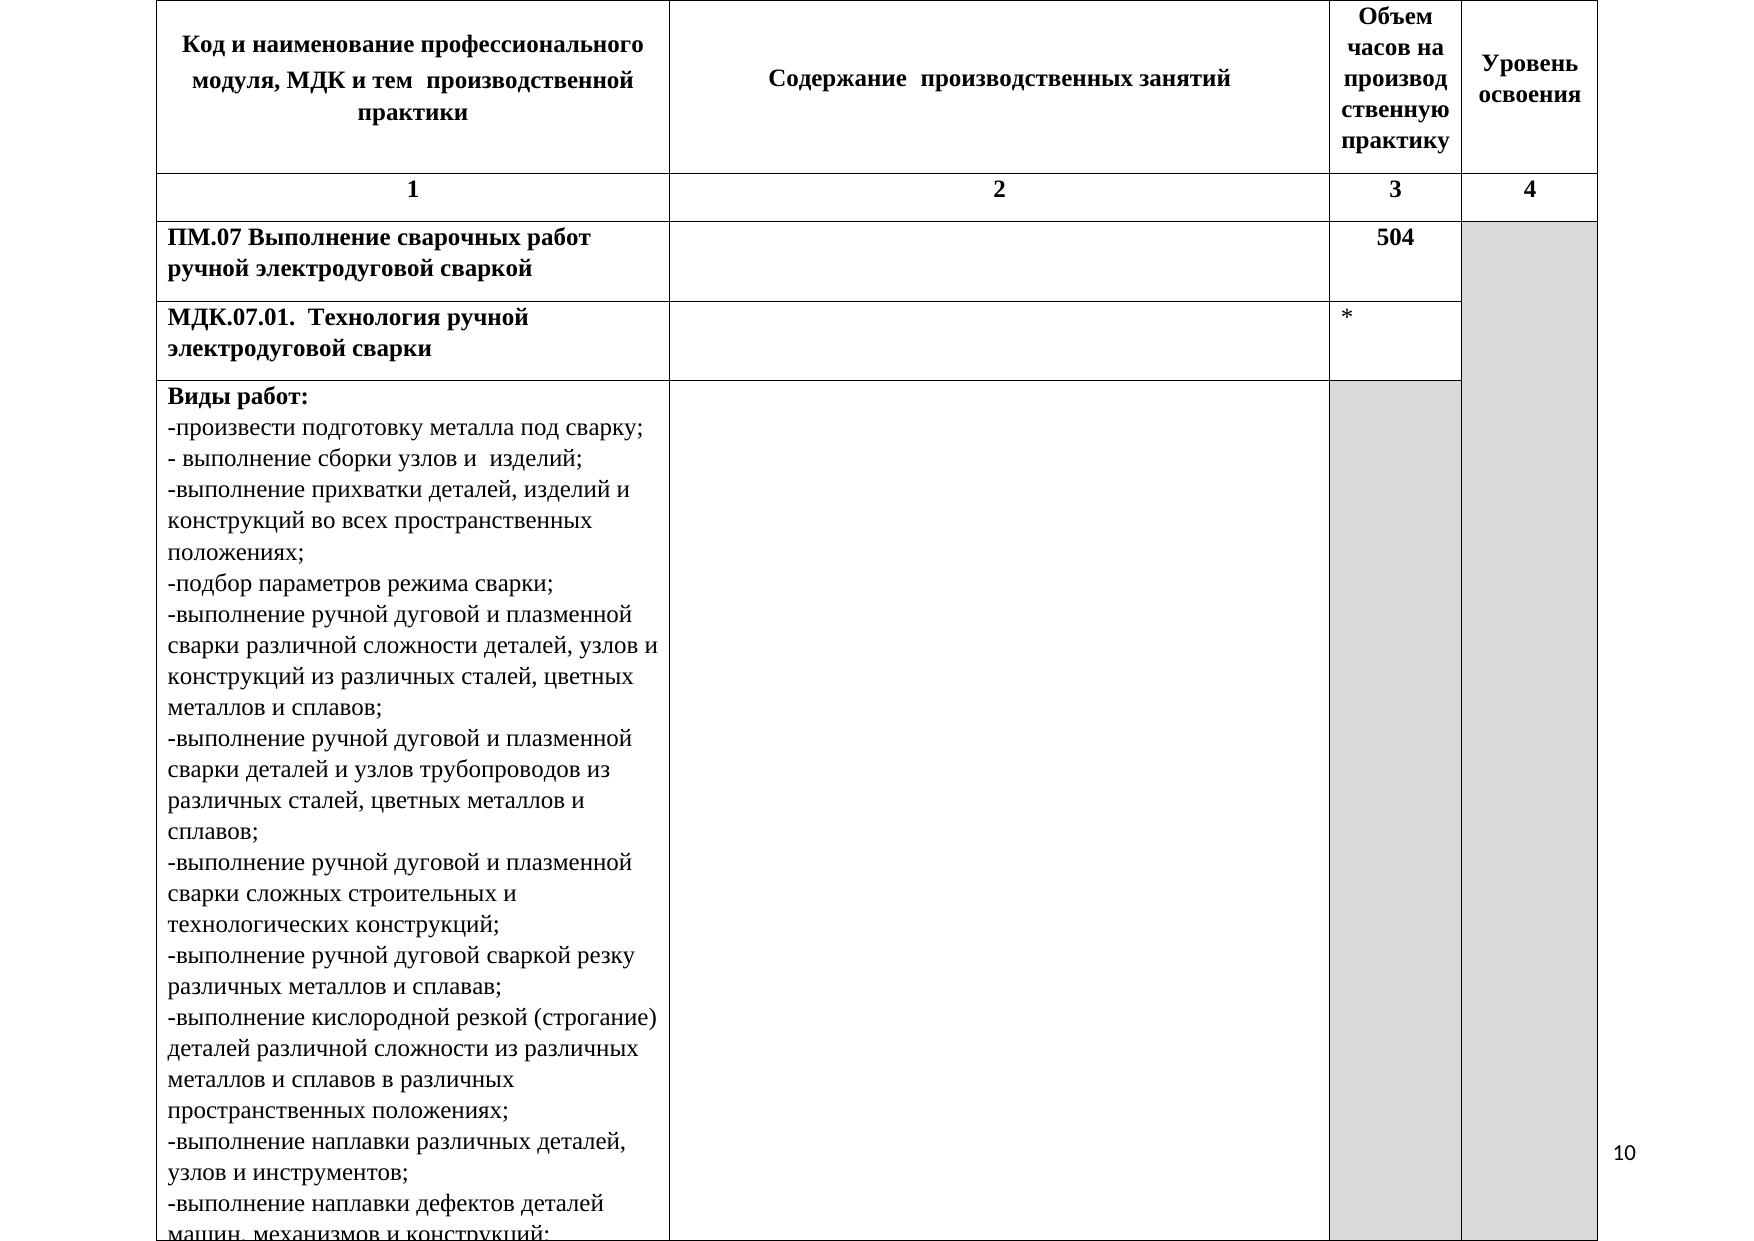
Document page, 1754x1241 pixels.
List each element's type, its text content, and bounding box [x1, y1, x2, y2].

table_cell Виды работ: -произвести подготовку металла под сварку; - выполнение сборки узлов и изделий; -выполнение прихватки деталей, изделий и конструкций во всех пространственных положениях; -подбор параметров режима сварки; -выполнение ручной дуговой и плазменной сварки различной сложности деталей, узлов и конструкций из различных сталей, цветных металлов и сплавов; -выполнение ручной дуговой и плазменной сварки деталей и узлов трубопроводов из различных сталей, цветных металлов и сплавов; -выполнение ручной дуговой и плазменной сварки сложных строительных и технологических конструкций; -выполнение ручной дуговой сваркой резку различных металлов и сплавав; -выполнение кислородной резкой (строгание) деталей различной сложности из различных металлов и сплавов в различных пространственных положениях; -выполнение наплавки различных деталей, узлов и инструментов; -выполнение наплавки дефектов деталей машин, механизмов и конструкций; -произвести входной контроль качества исходных материалов (сварочной проволоки, основного металла, электродов, комплектующих) и изделий; - произвести контроль сварочного оборудования и оснастки; - выполнение операционного контроля: технологии сборки и сварки изделий; - выполнение подсчета объема сварочных работ и потребность материалов; - выполнение подсчета трудозатрат и стоимости выполненных работ. [157, 381, 669, 1240]
table_cell [1330, 381, 1461, 1240]
table_cell [670, 222, 1329, 301]
table_cell 3 [1330, 174, 1461, 221]
table_cell * [1330, 302, 1461, 380]
table_header Содержание производственных занятий [670, 1, 1329, 173]
table_cell [670, 302, 1329, 380]
table_cell 1 [157, 174, 669, 221]
table_cell ПМ.07 Выполнение сварочных работ ручной электродуговой сваркой [157, 222, 669, 301]
table_header Объем часов на производственную практику [1330, 1, 1461, 173]
table_header Уровень освоения [1462, 1, 1597, 173]
table_cell [670, 381, 1329, 1240]
table_cell 2 [670, 174, 1329, 221]
table_header Код и наименование профессионального модуля, МДК и тем производственной практики [157, 1, 669, 173]
table_cell МДК.07.01. Технология ручной электродуговой сварки [157, 302, 669, 380]
table_cell 4 [1462, 174, 1597, 221]
table_cell 504 [1330, 222, 1461, 301]
table_cell [1462, 222, 1597, 1240]
